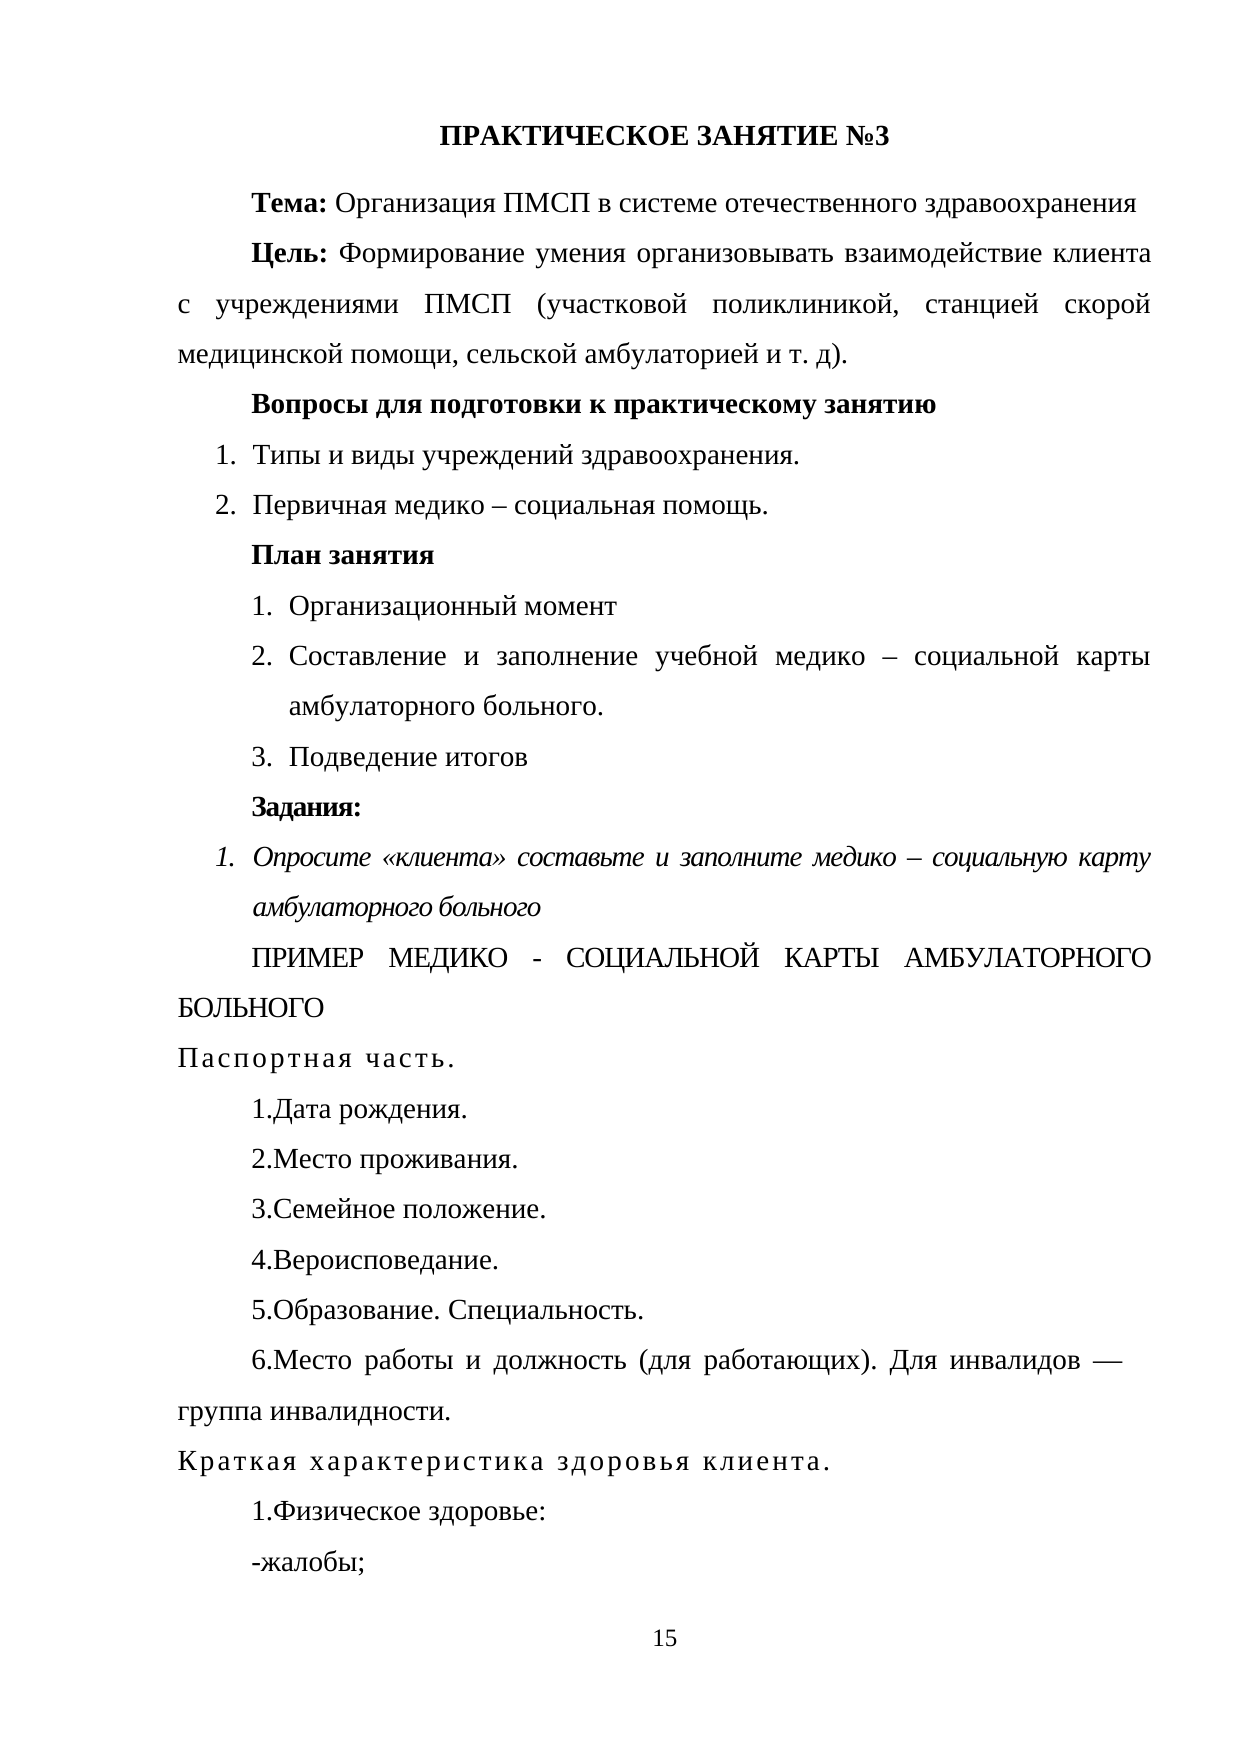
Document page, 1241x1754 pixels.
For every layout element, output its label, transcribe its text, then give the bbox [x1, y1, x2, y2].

list Опросите «клиента» составьте и заполните медико – социальную карту амбулаторного больного [215, 839, 1152, 923]
text Задания: [177, 789, 1152, 822]
list Типы и виды учреждений здравоохранения. [215, 437, 1152, 470]
text План занятия [177, 537, 1152, 571]
text Цель: Формирование умения организовывать взаимодействие клиента с учреждениями ПМСП (участковой поликлиникой, станцией скорой медицинской помощи, сельской амбулаторией и т. д). [177, 236, 1152, 370]
text ПРАКТИЧЕСКОЕ ЗАНЯТИЕ №3 [177, 118, 1152, 152]
text 2.Место проживания. [177, 1141, 1152, 1175]
text Краткая характеристика здоровья клиента. [177, 1443, 1135, 1477]
text 1.Физическое здоровье: [177, 1493, 1152, 1527]
text Паспортная часть. [177, 1041, 1152, 1074]
text 5.Образование. Специальность. [177, 1292, 1152, 1326]
text 3.Семейное положение. [177, 1191, 1152, 1225]
list Организационный момент [251, 588, 1152, 621]
text 4.Вероисповедание. [177, 1242, 1152, 1275]
list Составление и заполнение учебной медико – социальной карты амбулаторного больного. [251, 638, 1152, 722]
list Подведение итогов [251, 739, 1152, 772]
text 1.Дата рождения. [177, 1091, 1152, 1124]
text -жалобы; [177, 1544, 1152, 1577]
text Тема: Организация ПМСП в системе отечественного здравоохранения [177, 185, 1152, 219]
list Первичная медико – социальная помощь. [215, 487, 1152, 521]
text ПРИМЕР МЕДИКО - СОЦИАЛЬНОЙ КАРТЫ АМБУЛАТОРНОГО БОЛЬНОГО [177, 940, 1152, 1024]
text Вопросы для подготовки к практическому занятию [177, 386, 1152, 420]
text 6.Место работы и должность (для работающих). Для инвалидов — группа инвалидности. [177, 1342, 1123, 1426]
